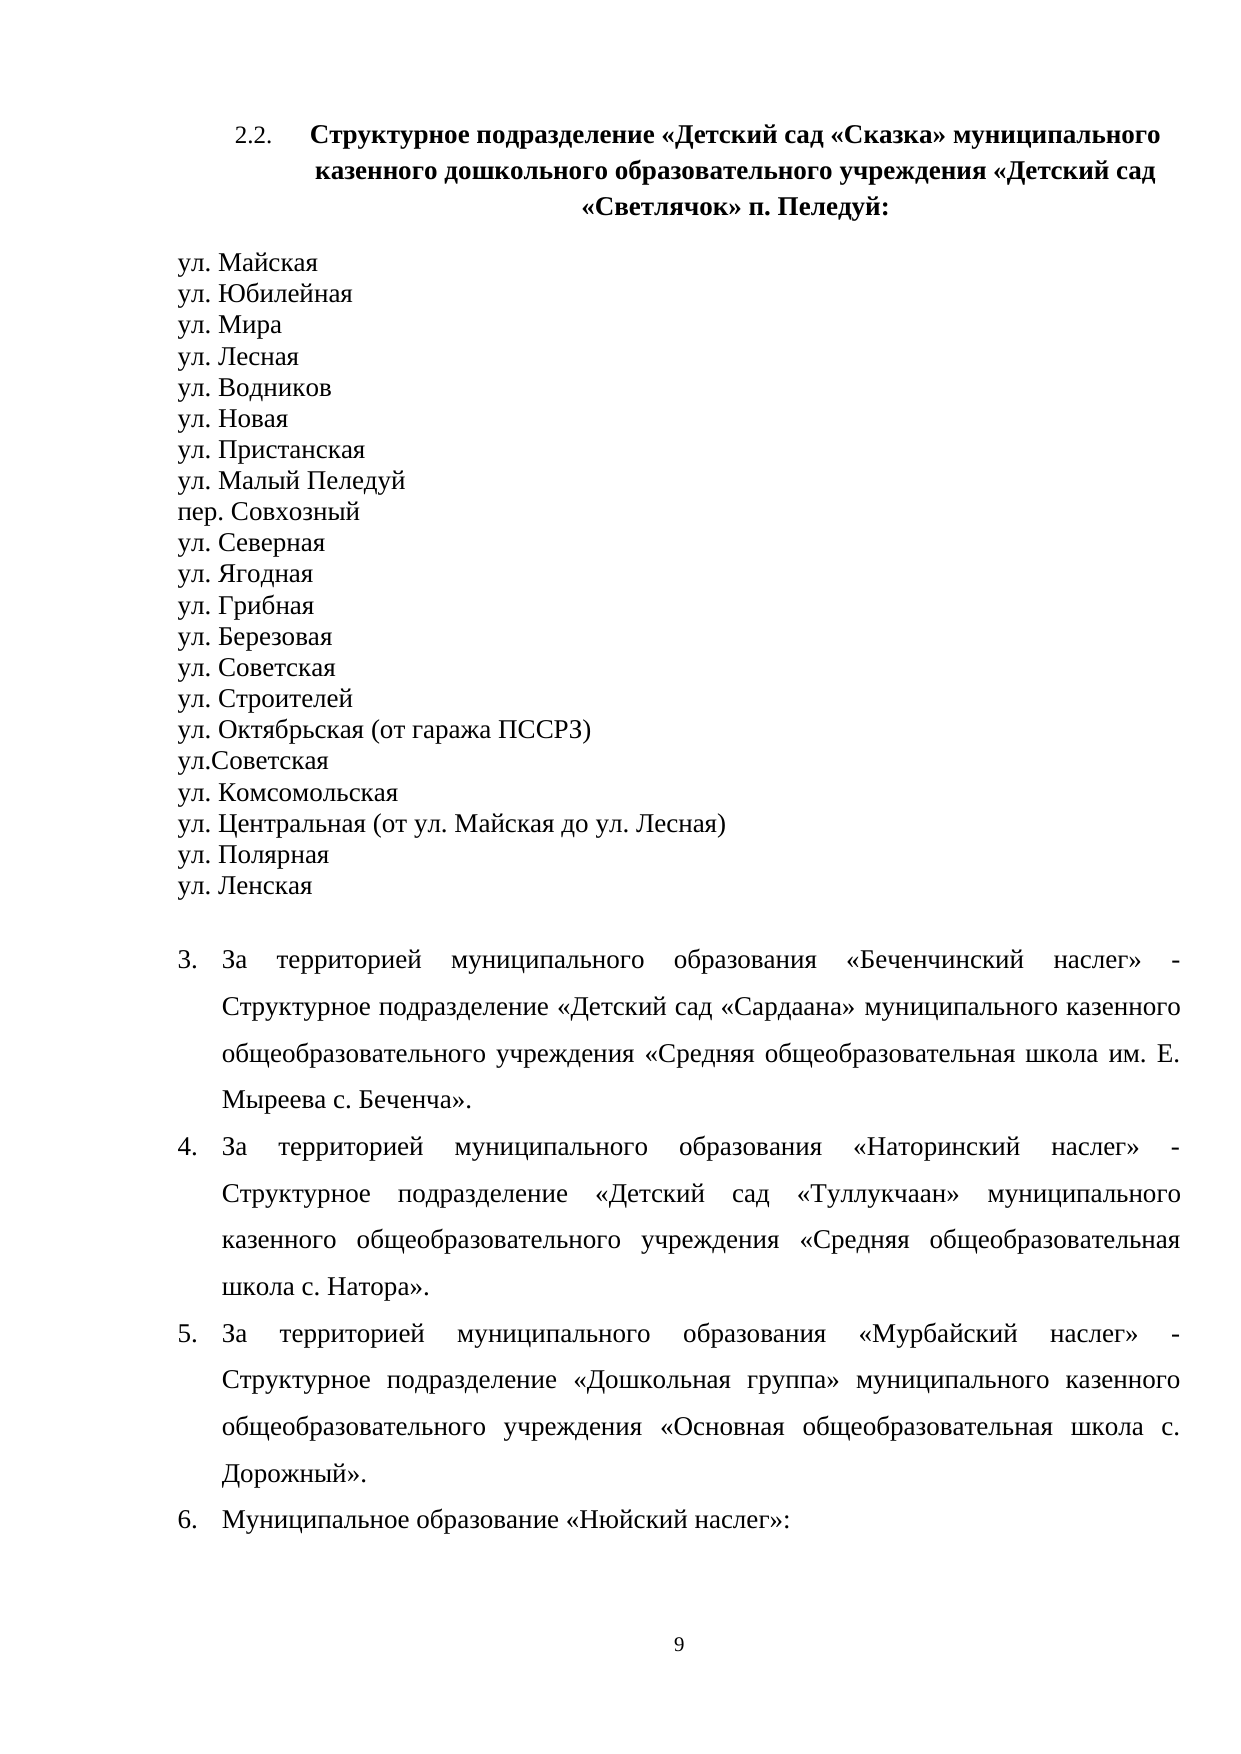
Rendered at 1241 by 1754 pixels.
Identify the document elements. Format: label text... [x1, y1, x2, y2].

text ул. Октябрьская (от гаража ПССРЗ) [177, 713, 1181, 744]
text ул. Ягодная [177, 558, 1181, 589]
text ул.Советская [177, 744, 1181, 776]
text ул. Водников [177, 371, 1181, 402]
text ул. Советская [177, 651, 1181, 682]
text ул. Грибная [177, 589, 1181, 620]
list За территорией муниципального образования «Беченчинский наслег» - Структурное подразделение «Детский сад «Сардаана» муниципального казенного общеобразовательного учреждения «Средняя общеобразовательная школа им. Е. Мыреева с. Беченча». [177, 943, 1181, 1114]
list За территорией муниципального образования «Наторинский наслег» - Структурное подразделение «Детский сад «Туллукчаан» муниципального казенного общеобразовательного учреждения «Средняя общеобразовательная школа с. Натора». [177, 1130, 1181, 1301]
text ул. Строителей [177, 682, 1181, 713]
text ул. Комсомольская [177, 776, 1181, 807]
list За территорией муниципального образования «Мурбайский наслег» - Структурное подразделение «Дошкольная группа» муниципального казенного общеобразовательного учреждения «Основная общеобразовательная школа с. Дорожный». [177, 1317, 1181, 1488]
list Структурное подразделение «Детский сад «Сказка» муниципального казенного дошкольного образовательного учреждения «Детский сад «Светлячок» п. Пеледуй: [215, 118, 1181, 221]
text ул. Мира [177, 308, 1181, 339]
text ул. Полярная [177, 838, 1181, 869]
text ул. Юбилейная [177, 277, 1181, 308]
text ул. Новая [177, 402, 1181, 433]
list Муниципальное образование «Нюйский наслег»: [177, 1503, 1181, 1534]
text ул. Центральная (от ул. Майская до ул. Лесная) [177, 807, 1181, 838]
text ул. Пристанская [177, 433, 1181, 464]
text ул. Майская [177, 246, 1181, 277]
text ул. Малый Пеледуй [177, 464, 1181, 495]
text ул. Березовая [177, 620, 1181, 651]
text ул. Лесная [177, 339, 1181, 371]
text пер. Совхозный [177, 495, 1181, 526]
text ул. Ленская [177, 869, 1181, 900]
text ул. Северная [177, 526, 1181, 558]
